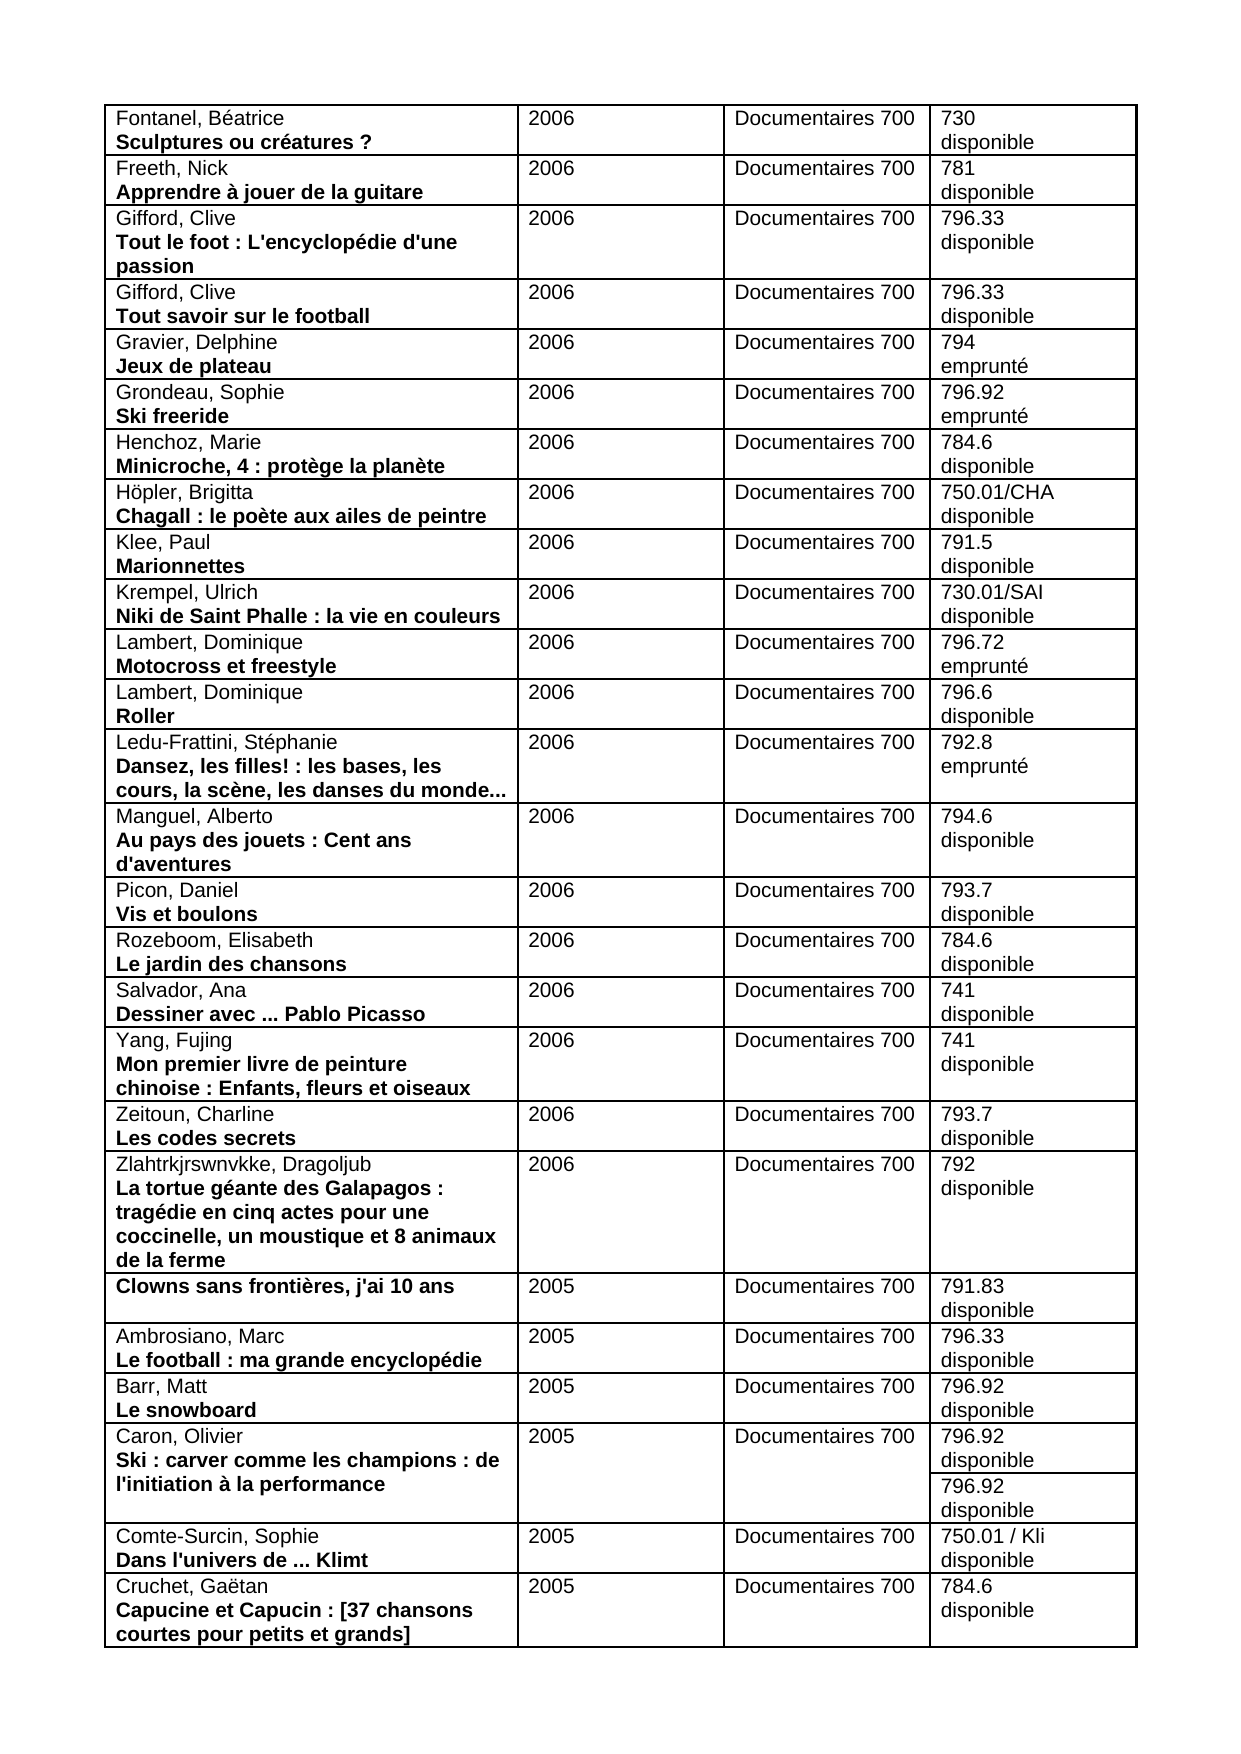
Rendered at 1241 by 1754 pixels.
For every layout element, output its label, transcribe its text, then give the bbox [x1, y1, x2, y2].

table_cell 2006 [519, 530, 723, 578]
table_cell Documentaires 700 [725, 730, 929, 802]
table_cell Documentaires 700 [725, 480, 929, 528]
table_cell 2006 [519, 156, 723, 204]
table_cell 2006 [519, 804, 723, 876]
table_cell 741 disponible [931, 1028, 1135, 1100]
table_cell Documentaires 700 [725, 530, 929, 578]
table_cell Documentaires 700 [725, 630, 929, 678]
table_cell 2006 [519, 430, 723, 478]
table_cell Gifford, Clive Tout savoir sur le football [106, 280, 517, 328]
table_cell Documentaires 700 [725, 1424, 929, 1522]
table_cell 750.01 / Kli disponible [931, 1524, 1135, 1572]
table_cell 2006 [519, 730, 723, 802]
table_cell Grondeau, Sophie Ski freeride [106, 380, 517, 428]
table_cell Caron, Olivier Ski : carver comme les champions : de l'initiation à la performance [106, 1424, 517, 1522]
table_cell Barr, Matt Le snowboard [106, 1374, 517, 1422]
table_cell Documentaires 700 [725, 1324, 929, 1372]
table_cell 796.33 disponible [931, 280, 1135, 328]
table_cell 792 disponible [931, 1152, 1135, 1272]
table_cell 793.7 disponible [931, 1102, 1135, 1150]
table_cell 796.92 disponible [931, 1424, 1135, 1472]
table_cell 2006 [519, 928, 723, 976]
table_cell 2006 [519, 1102, 723, 1150]
table_cell 2006 [519, 380, 723, 428]
table_cell Lambert, Dominique Motocross et freestyle [106, 630, 517, 678]
table_cell Documentaires 700 [725, 1374, 929, 1422]
table_cell 2006 [519, 106, 723, 154]
table_cell Documentaires 700 [725, 804, 929, 876]
table_cell 781 disponible [931, 156, 1135, 204]
table_cell 2006 [519, 580, 723, 628]
table_cell Documentaires 700 [725, 1274, 929, 1322]
table_cell Documentaires 700 [725, 1028, 929, 1100]
table_cell Documentaires 700 [725, 106, 929, 154]
table_cell Salvador, Ana Dessiner avec ... Pablo Picasso [106, 978, 517, 1026]
table_cell Documentaires 700 [725, 1102, 929, 1150]
table_cell 750.01/CHA disponible [931, 480, 1135, 528]
table_cell 796.92 emprunté [931, 380, 1135, 428]
table_cell 2006 [519, 330, 723, 378]
table_cell 792.8 emprunté [931, 730, 1135, 802]
table_cell 796.33 disponible [931, 1324, 1135, 1372]
table_cell Documentaires 700 [725, 1524, 929, 1572]
table_cell Documentaires 700 [725, 156, 929, 204]
table_cell Documentaires 700 [725, 580, 929, 628]
table_cell Yang, Fujing Mon premier livre de peinture chinoise : Enfants, fleurs et oiseaux [106, 1028, 517, 1100]
table_cell 2006 [519, 280, 723, 328]
table_cell 796.72 emprunté [931, 630, 1135, 678]
table_cell 2005 [519, 1424, 723, 1522]
table_cell Krempel, Ulrich Niki de Saint Phalle : la vie en couleurs [106, 580, 517, 628]
table_cell Zlahtrkjrswnvkke, Dragoljub La tortue géante des Galapagos : tragédie en cinq actes pour une coccinelle, un moustique et 8 animaux de la ferme [106, 1152, 517, 1272]
table_cell Zeitoun, Charline Les codes secrets [106, 1102, 517, 1150]
table_cell 741 disponible [931, 978, 1135, 1026]
table_cell Henchoz, Marie Minicroche, 4 : protège la planète [106, 430, 517, 478]
table_cell Ledu-Frattini, Stéphanie Dansez, les filles! : les bases, les cours, la scène, les danses du monde... [106, 730, 517, 802]
table_cell Klee, Paul Marionnettes [106, 530, 517, 578]
table_cell 796.33 disponible [931, 206, 1135, 278]
table_cell Documentaires 700 [725, 1152, 929, 1272]
table_cell Manguel, Alberto Au pays des jouets : Cent ans d'aventures [106, 804, 517, 876]
table_cell 793.7 disponible [931, 878, 1135, 926]
table_cell Picon, Daniel Vis et boulons [106, 878, 517, 926]
table_cell 796.92 disponible [931, 1474, 1135, 1522]
table_cell Gifford, Clive Tout le foot : L'encyclopédie d'une passion [106, 206, 517, 278]
table_cell 784.6 disponible [931, 1574, 1135, 1646]
table_cell 796.92 disponible [931, 1374, 1135, 1422]
table_cell Documentaires 700 [725, 430, 929, 478]
table_cell Documentaires 700 [725, 680, 929, 728]
table_cell 2006 [519, 1152, 723, 1272]
table_cell Documentaires 700 [725, 380, 929, 428]
table_cell Documentaires 700 [725, 206, 929, 278]
table_cell Documentaires 700 [725, 978, 929, 1026]
table_cell Lambert, Dominique Roller [106, 680, 517, 728]
table_cell 791.83 disponible [931, 1274, 1135, 1322]
table_cell 2006 [519, 630, 723, 678]
table_cell 794.6 disponible [931, 804, 1135, 876]
table_cell 2005 [519, 1274, 723, 1322]
table_cell 2006 [519, 878, 723, 926]
table_cell 784.6 disponible [931, 928, 1135, 976]
table_cell 2005 [519, 1374, 723, 1422]
table_cell Rozeboom, Elisabeth Le jardin des chansons [106, 928, 517, 976]
table_cell Documentaires 700 [725, 928, 929, 976]
table_cell Freeth, Nick Apprendre à jouer de la guitare [106, 156, 517, 204]
table_cell 784.6 disponible [931, 430, 1135, 478]
table_cell Ambrosiano, Marc Le football : ma grande encyclopédie [106, 1324, 517, 1372]
table_cell Documentaires 700 [725, 1574, 929, 1646]
table_cell 730.01/SAI disponible [931, 580, 1135, 628]
table_cell Documentaires 700 [725, 280, 929, 328]
table_cell 794 emprunté [931, 330, 1135, 378]
table_cell 2005 [519, 1324, 723, 1372]
table_cell 2006 [519, 206, 723, 278]
table_cell Documentaires 700 [725, 330, 929, 378]
table_cell 2006 [519, 978, 723, 1026]
table_cell Clowns sans frontières, j'ai 10 ans [106, 1274, 517, 1322]
table_cell 796.6 disponible [931, 680, 1135, 728]
table_cell Fontanel, Béatrice Sculptures ou créatures ? [106, 106, 517, 154]
table_cell 730 disponible [931, 106, 1135, 154]
table_cell 2005 [519, 1524, 723, 1572]
table_cell Comte-Surcin, Sophie Dans l'univers de ... Klimt [106, 1524, 517, 1572]
table_cell 2006 [519, 480, 723, 528]
table_cell Documentaires 700 [725, 878, 929, 926]
table_cell 2005 [519, 1574, 723, 1646]
table_cell Gravier, Delphine Jeux de plateau [106, 330, 517, 378]
table_cell Cruchet, Gaëtan Capucine et Capucin : [37 chansons courtes pour petits et grands] [106, 1574, 517, 1646]
table_cell 791.5 disponible [931, 530, 1135, 578]
table_cell 2006 [519, 680, 723, 728]
table_cell Höpler, Brigitta Chagall : le poète aux ailes de peintre [106, 480, 517, 528]
table_cell 2006 [519, 1028, 723, 1100]
